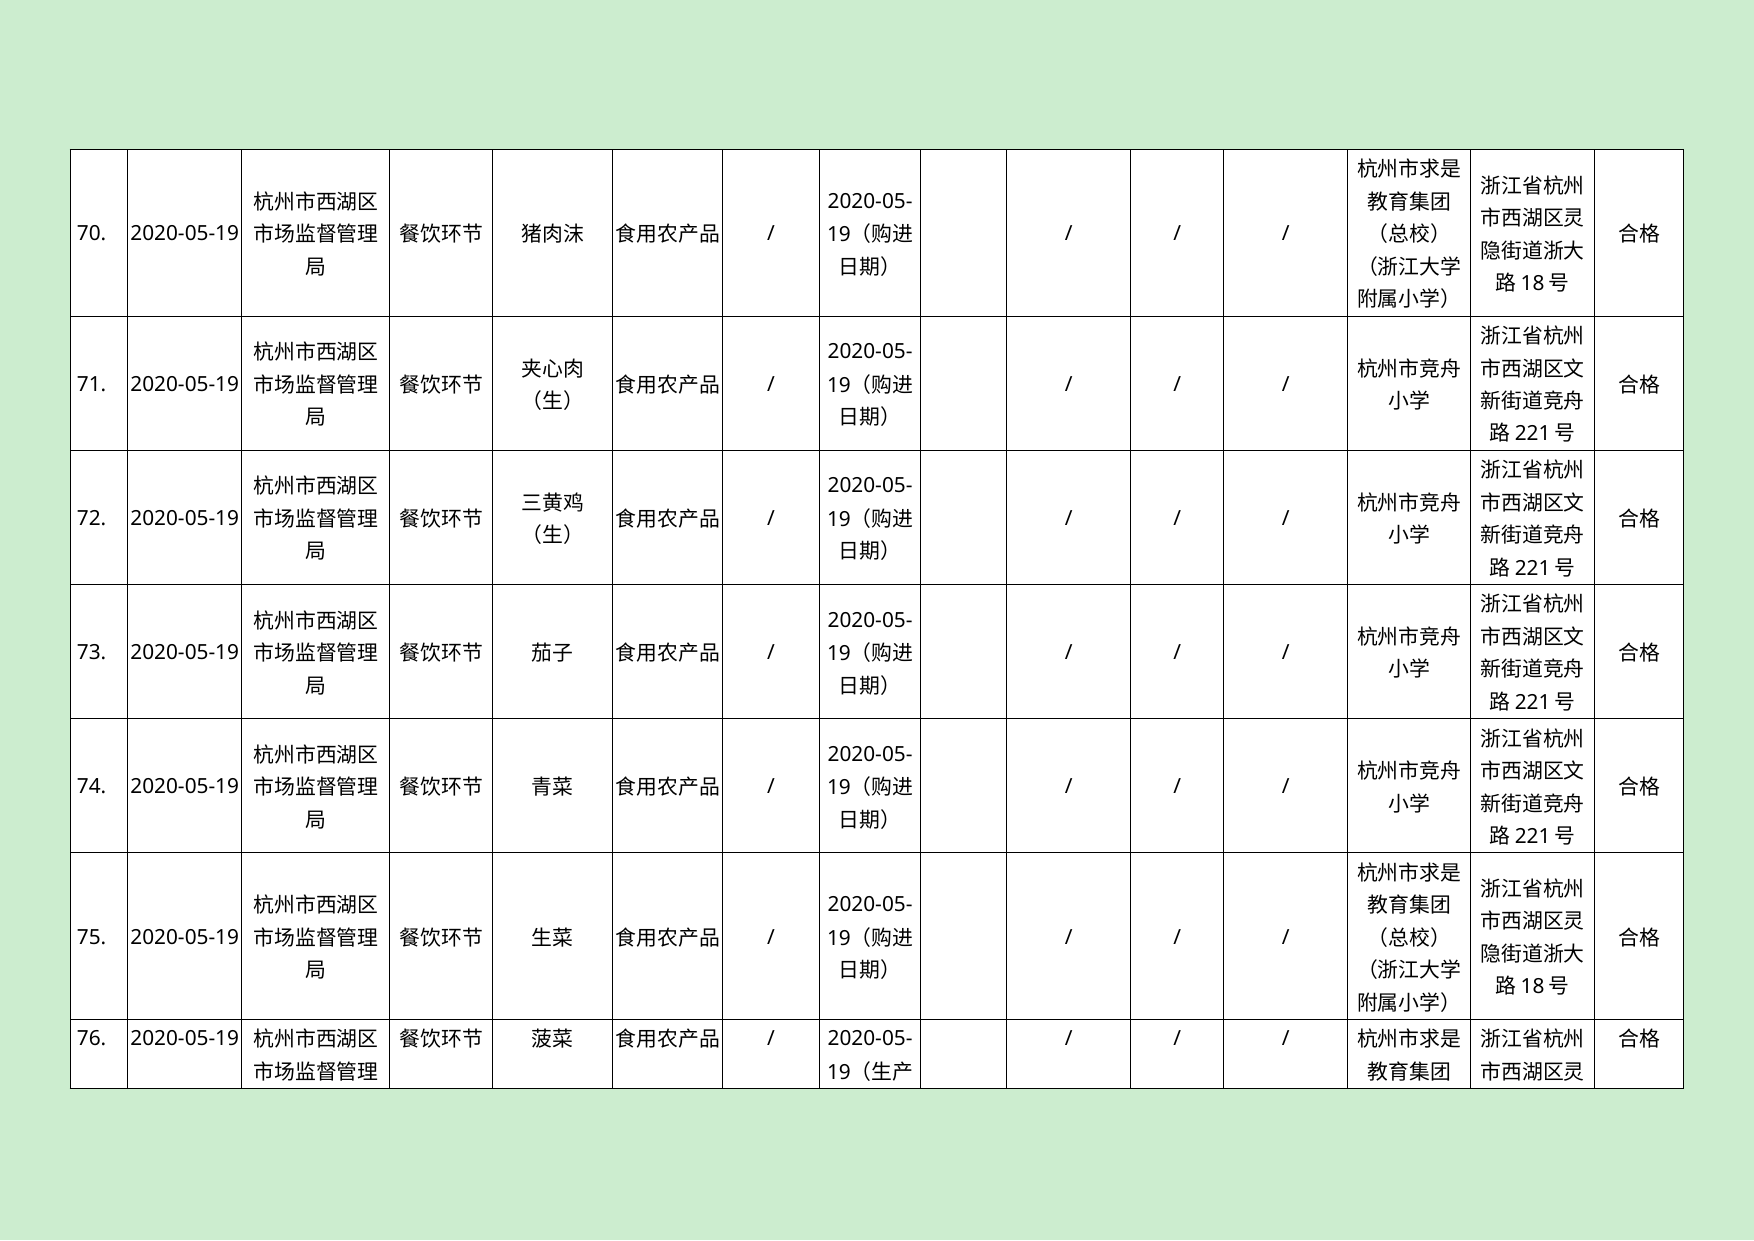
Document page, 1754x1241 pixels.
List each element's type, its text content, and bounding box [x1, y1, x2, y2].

table_cell 杭州市竞舟小学 [1348, 451, 1470, 584]
table_cell 2020-05-19 [128, 150, 241, 316]
table_cell [71, 317, 127, 450]
table_cell 2020-05-19（购进日期） [820, 451, 920, 584]
table_cell 食用农产品 [613, 451, 722, 584]
table_cell [71, 1020, 127, 1088]
table_cell 餐饮环节 [390, 150, 492, 316]
table_cell 杭州市竞舟小学 [1348, 719, 1470, 852]
table_cell / [723, 317, 819, 450]
table_cell 餐饮环节 [390, 853, 492, 1019]
table_cell 浙江省杭州市西湖区文新街道竞舟路221号 [1471, 451, 1594, 584]
table_cell 食用农产品 [613, 1020, 722, 1088]
table_cell 浙江省杭州市西湖区文新街道竞舟路221号 [1471, 317, 1594, 450]
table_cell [1348, 1020, 1470, 1088]
table_cell / [723, 853, 819, 1019]
table_cell 2020-05-19 [128, 853, 241, 1019]
table_cell 2020-05-19（购进日期） [820, 853, 920, 1019]
table_cell / [1224, 719, 1347, 852]
table_cell 杭州市竞舟小学 [1348, 585, 1470, 718]
table_cell / [1224, 317, 1347, 450]
table_cell 合格 [1595, 853, 1683, 1019]
table_cell 杭州市西湖区市场监督管理局 [242, 585, 389, 718]
table_cell / [1224, 585, 1347, 718]
table_cell / [1007, 585, 1130, 718]
table_cell 食用农产品 [613, 317, 722, 450]
table_cell / [1224, 853, 1347, 1019]
table_cell 餐饮环节 [390, 719, 492, 852]
table_cell [71, 150, 127, 316]
table_cell / [723, 150, 819, 316]
table_cell [71, 853, 127, 1019]
table_cell / [1131, 585, 1223, 718]
table_cell 合格 [1595, 1020, 1683, 1088]
table_cell / [1131, 853, 1223, 1019]
table_cell 猪肉沫 [493, 150, 612, 316]
table_cell / [1224, 1020, 1347, 1088]
table_cell / [1131, 1020, 1223, 1088]
table_cell 杭州市西湖区市场监督管理局 [242, 719, 389, 852]
table_cell 杭州市西湖区市场监督管理局 [242, 853, 389, 1019]
table_cell 杭州市西湖区市场监督管理局 [242, 150, 389, 316]
table_cell 浙江省杭州市西湖区灵隐街道浙大路18号 [1471, 150, 1594, 316]
table_cell 杭州市西湖区市场监督管理局 [242, 1020, 389, 1088]
table_cell 2020-05-19 [128, 451, 241, 584]
table_cell 2020-05-19 [128, 719, 241, 852]
table_cell 2020-05-19 [128, 585, 241, 718]
table_cell [921, 585, 1006, 718]
table_cell 2020-05-19（购进日期） [820, 317, 920, 450]
table_cell [71, 719, 127, 852]
table_cell 餐饮环节 [390, 585, 492, 718]
table_cell / [723, 451, 819, 584]
table_cell 2020-05-19 [128, 1020, 241, 1088]
table_cell [921, 719, 1006, 852]
table_cell [71, 585, 127, 718]
table_cell 食用农产品 [613, 853, 722, 1019]
table_cell 2020-05-19 [128, 317, 241, 450]
table_cell / [1007, 317, 1130, 450]
table_cell [921, 150, 1006, 316]
table_cell 浙江省杭州市西湖区文新街道竞舟路221号 [1471, 585, 1594, 718]
table_cell 2020-05-19（购进日期） [820, 585, 920, 718]
table_cell 浙江省杭州市西湖区灵隐街道浙大路18号 [1471, 853, 1594, 1019]
table_cell 合格 [1595, 150, 1683, 316]
table_cell / [723, 719, 819, 852]
table_cell 浙江省杭州市西湖区文新街道竞舟路221号 [1471, 719, 1594, 852]
table_cell 餐饮环节 [390, 1020, 492, 1088]
table_cell 菠菜 [493, 1020, 612, 1088]
table_cell 杭州市西湖区市场监督管理局 [242, 317, 389, 450]
table_cell 三黄鸡（生） [493, 451, 612, 584]
table_cell 合格 [1595, 451, 1683, 584]
table_cell 浙江省杭州市西湖区灵隐街道浙大路18号 [1471, 1020, 1594, 1088]
table_cell / [1224, 451, 1347, 584]
table_cell 杭州市西湖区市场监督管理局 [242, 451, 389, 584]
table_cell / [1131, 317, 1223, 450]
table_cell 青菜 [493, 719, 612, 852]
table_cell / [1131, 719, 1223, 852]
table_cell [921, 853, 1006, 1019]
table_cell / [1224, 150, 1347, 316]
table_cell 茄子 [493, 585, 612, 718]
table_cell 食用农产品 [613, 719, 722, 852]
table_cell 生菜 [493, 853, 612, 1019]
table_cell 食用农产品 [613, 150, 722, 316]
table_cell [921, 1020, 1006, 1088]
table_cell / [1007, 451, 1130, 584]
table_cell / [1131, 150, 1223, 316]
table_cell 合格 [1595, 719, 1683, 852]
table_cell 2020-05-19（购进日期） [820, 719, 920, 852]
table_cell / [1007, 150, 1130, 316]
table_cell 2020-05-19（生产日期） [820, 1020, 920, 1088]
table_cell 杭州市求是教育集团（总校）（浙江大学附属小学） [1348, 150, 1470, 316]
table_cell 2020-05-19（购进日期） [820, 150, 920, 316]
table_cell 食用农产品 [613, 585, 722, 718]
table_cell 杭州市求是教育集团（总校）（浙江大学附属小学） [1348, 853, 1470, 1019]
table_cell 餐饮环节 [390, 317, 492, 450]
table_cell 餐饮环节 [390, 451, 492, 584]
table_cell / [723, 585, 819, 718]
table_cell [921, 451, 1006, 584]
table_cell [921, 317, 1006, 450]
table_cell / [723, 1020, 819, 1088]
table_cell 杭州市竞舟小学 [1348, 317, 1470, 450]
table_cell 夹心肉（生） [493, 317, 612, 450]
table_cell 合格 [1595, 585, 1683, 718]
table_cell / [1131, 451, 1223, 584]
table_cell / [1007, 853, 1130, 1019]
table_cell / [1007, 1020, 1130, 1088]
table_cell / [1007, 719, 1130, 852]
table_cell [71, 451, 127, 584]
table_cell 合格 [1595, 317, 1683, 450]
